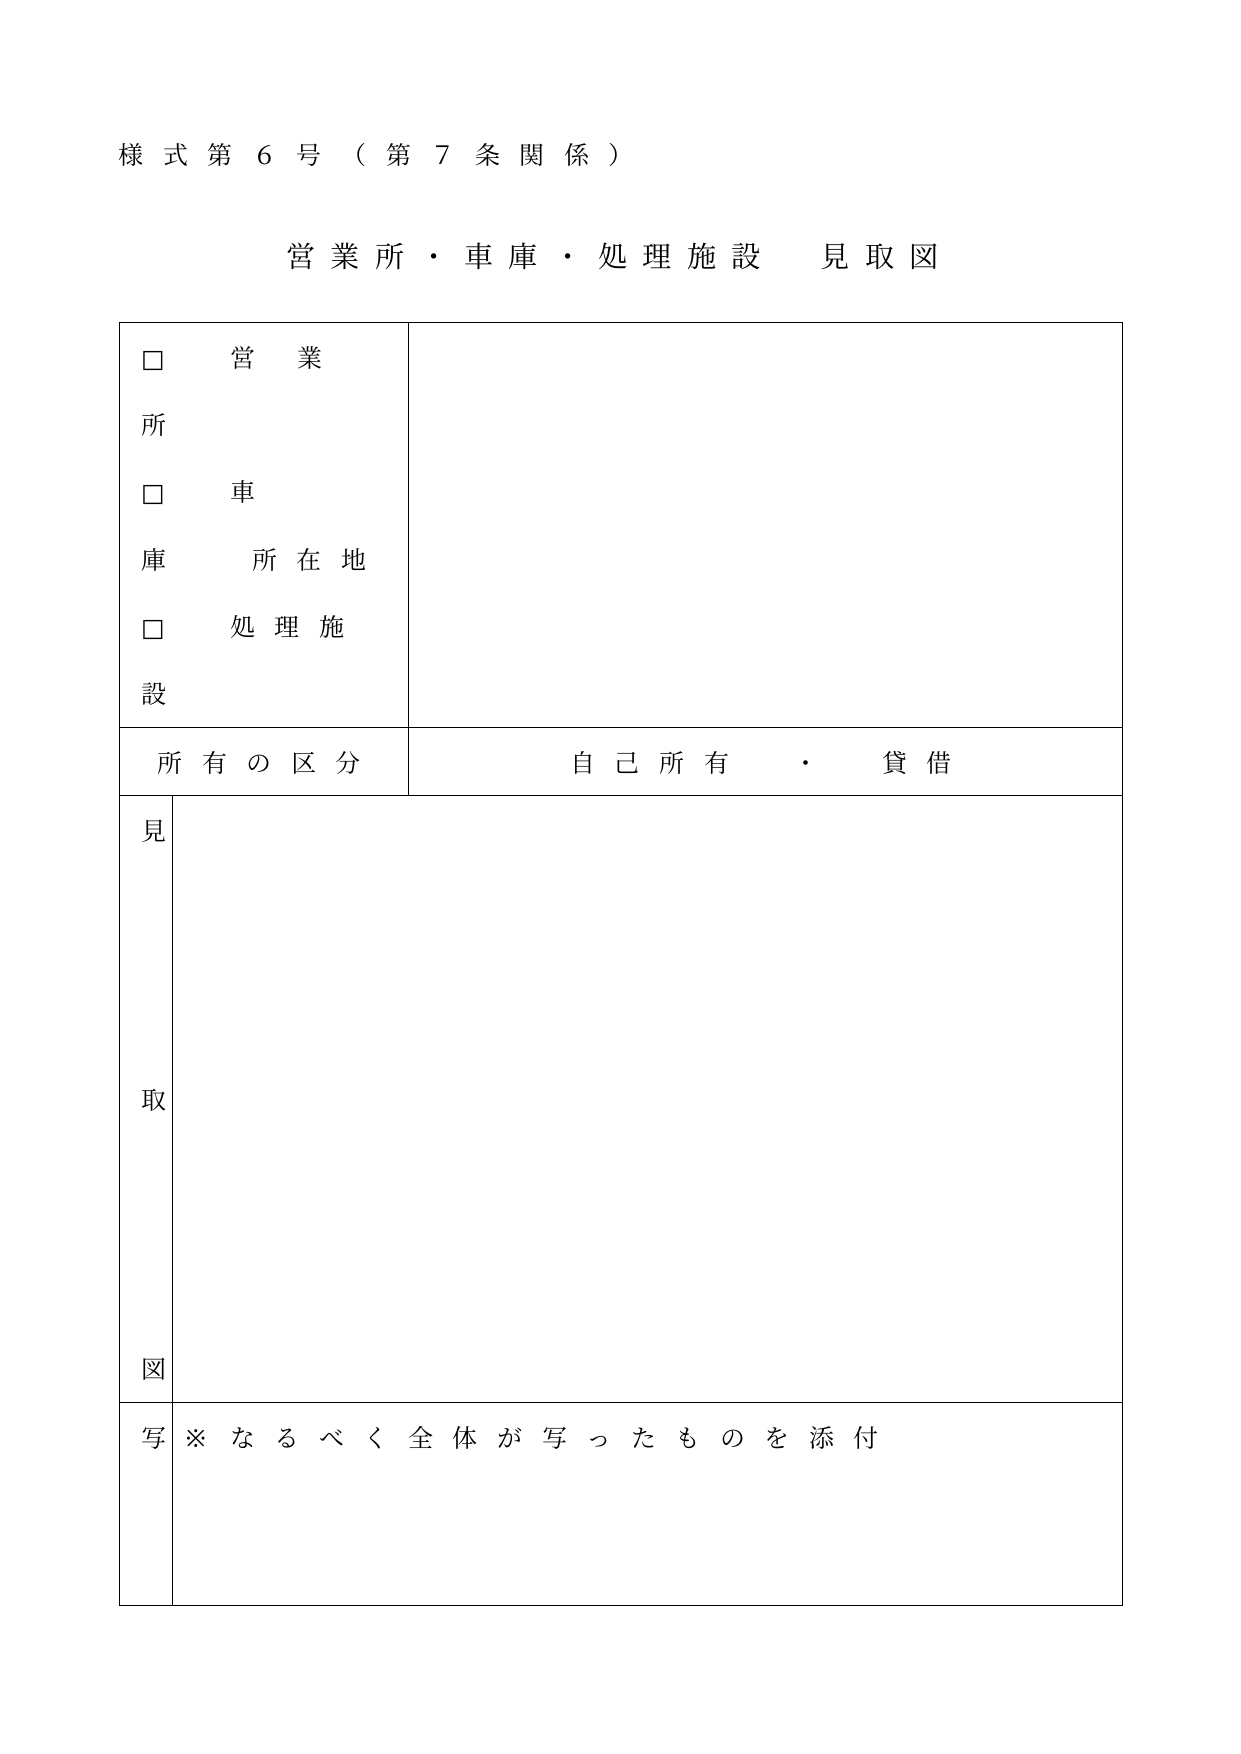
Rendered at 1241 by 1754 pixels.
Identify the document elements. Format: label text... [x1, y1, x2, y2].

table_header [409, 323, 1122, 727]
table_cell 所有の区分 [120, 728, 408, 795]
table_cell 写 真 [120, 1403, 172, 1604]
text 様式第６号（第７条関係） [118, 120, 1122, 187]
text 営業所・車庫・処理施設 見取図 [118, 221, 1122, 288]
table_header □ 営 業 所 □ 車 庫 所在地 □ 処理施設 [120, 323, 408, 727]
table_cell [173, 796, 1122, 1402]
table_cell 自己所有 ・ 貸借 [409, 728, 1122, 795]
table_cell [173, 1403, 1122, 1604]
table_cell 見 取 図 [120, 796, 172, 1402]
